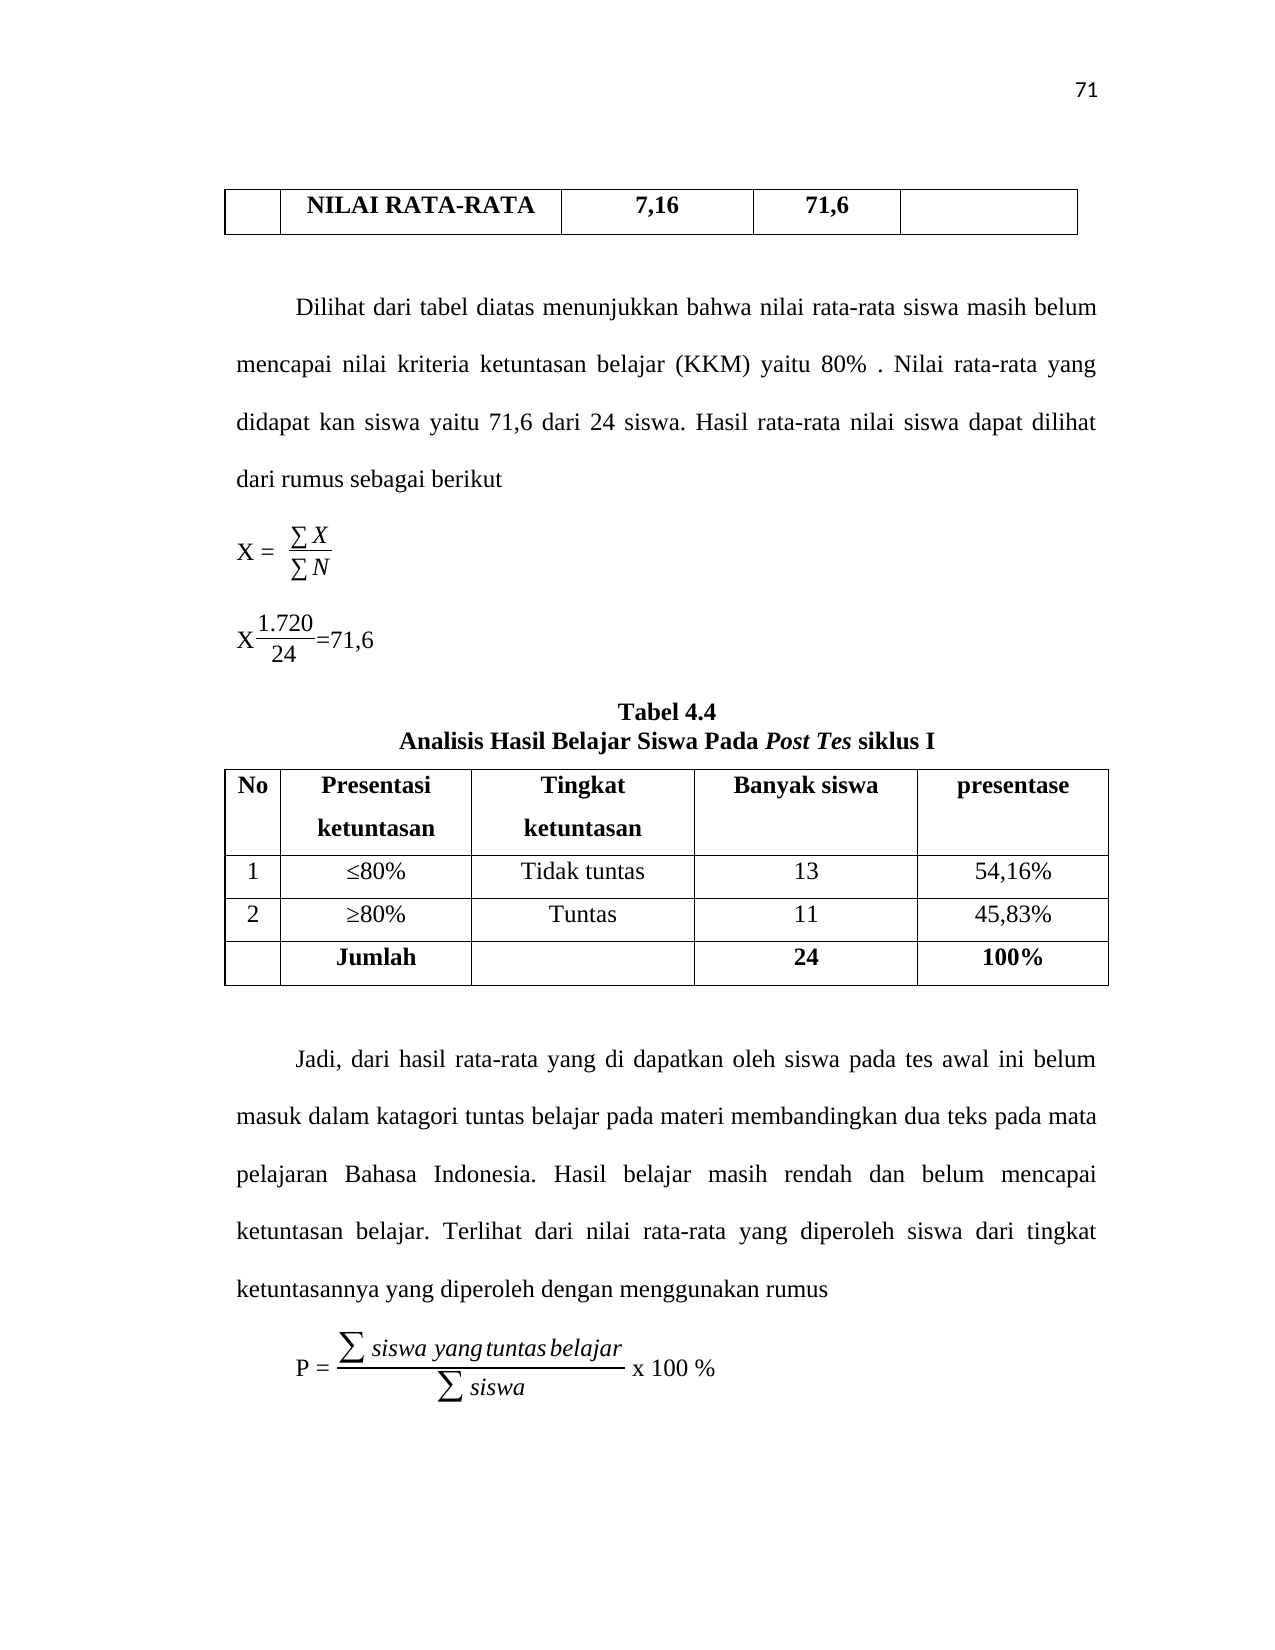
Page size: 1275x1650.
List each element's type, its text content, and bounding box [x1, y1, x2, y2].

table_cell NILAI RATA-RATA [281, 190, 561, 233]
table_header Banyak siswa [695, 770, 917, 855]
table_cell [226, 942, 280, 985]
text X = [236, 522, 1098, 581]
text Tabel 4.4 [236, 697, 1098, 726]
text X=71,6 [236, 610, 1098, 669]
table_cell 2 [226, 899, 280, 941]
table_header No [226, 770, 280, 855]
table_cell [226, 190, 280, 233]
table_cell Tidak tuntas [472, 856, 694, 898]
text Dilihat dari tabel diatas menunjukkan bahwa nilai rata-rata siswa masih belum mencapai nilai kriteria ketuntasan belajar (KKM) yaitu 80% . Nilai rata-rata yang didapat kan siswa yaitu 71,6 dari 24 siswa. Hasil rata-rata nilai siswa dapat dilihat dari rumus sebagai berikut [236, 292, 1098, 493]
table_header Tingkat ketuntasan [472, 770, 694, 855]
table_header presentase [918, 770, 1108, 855]
table_cell Tuntas [472, 899, 694, 941]
table_cell Jumlah [281, 942, 471, 985]
table_cell 1 [226, 856, 280, 898]
table_cell 11 [695, 899, 917, 941]
table_cell 13 [695, 856, 917, 898]
list P = x 100 % [236, 1331, 1098, 1403]
list Jadi, dari hasil rata-rata yang di dapatkan oleh siswa pada tes awal ini belum masuk dalam katagori tuntas belajar pada materi membandingkan dua teks pada mata pelajaran Bahasa Indonesia. Hasil belajar masih rendah dan belum mencapai ketuntasan belajar. Terlihat dari nilai rata-rata yang diperoleh siswa dari tingkat ketuntasannya yang diperoleh dengan menggunakan rumus [236, 1044, 1098, 1302]
table_header Presentasi ketuntasan [281, 770, 471, 855]
table_cell 54,16% [918, 856, 1108, 898]
table_cell [472, 942, 694, 985]
table_cell ≥80% [281, 899, 471, 941]
table_cell ≤80% [281, 856, 471, 898]
table_cell [901, 190, 1077, 233]
table_cell 100% [918, 942, 1108, 985]
table_cell 71,6 [754, 190, 900, 233]
table_cell 45,83% [918, 899, 1108, 941]
text Analisis Hasil Belajar Siswa Pada Post Tes siklus I [236, 726, 1098, 755]
table_cell 7,16 [562, 190, 753, 233]
table_cell 24 [695, 942, 917, 985]
